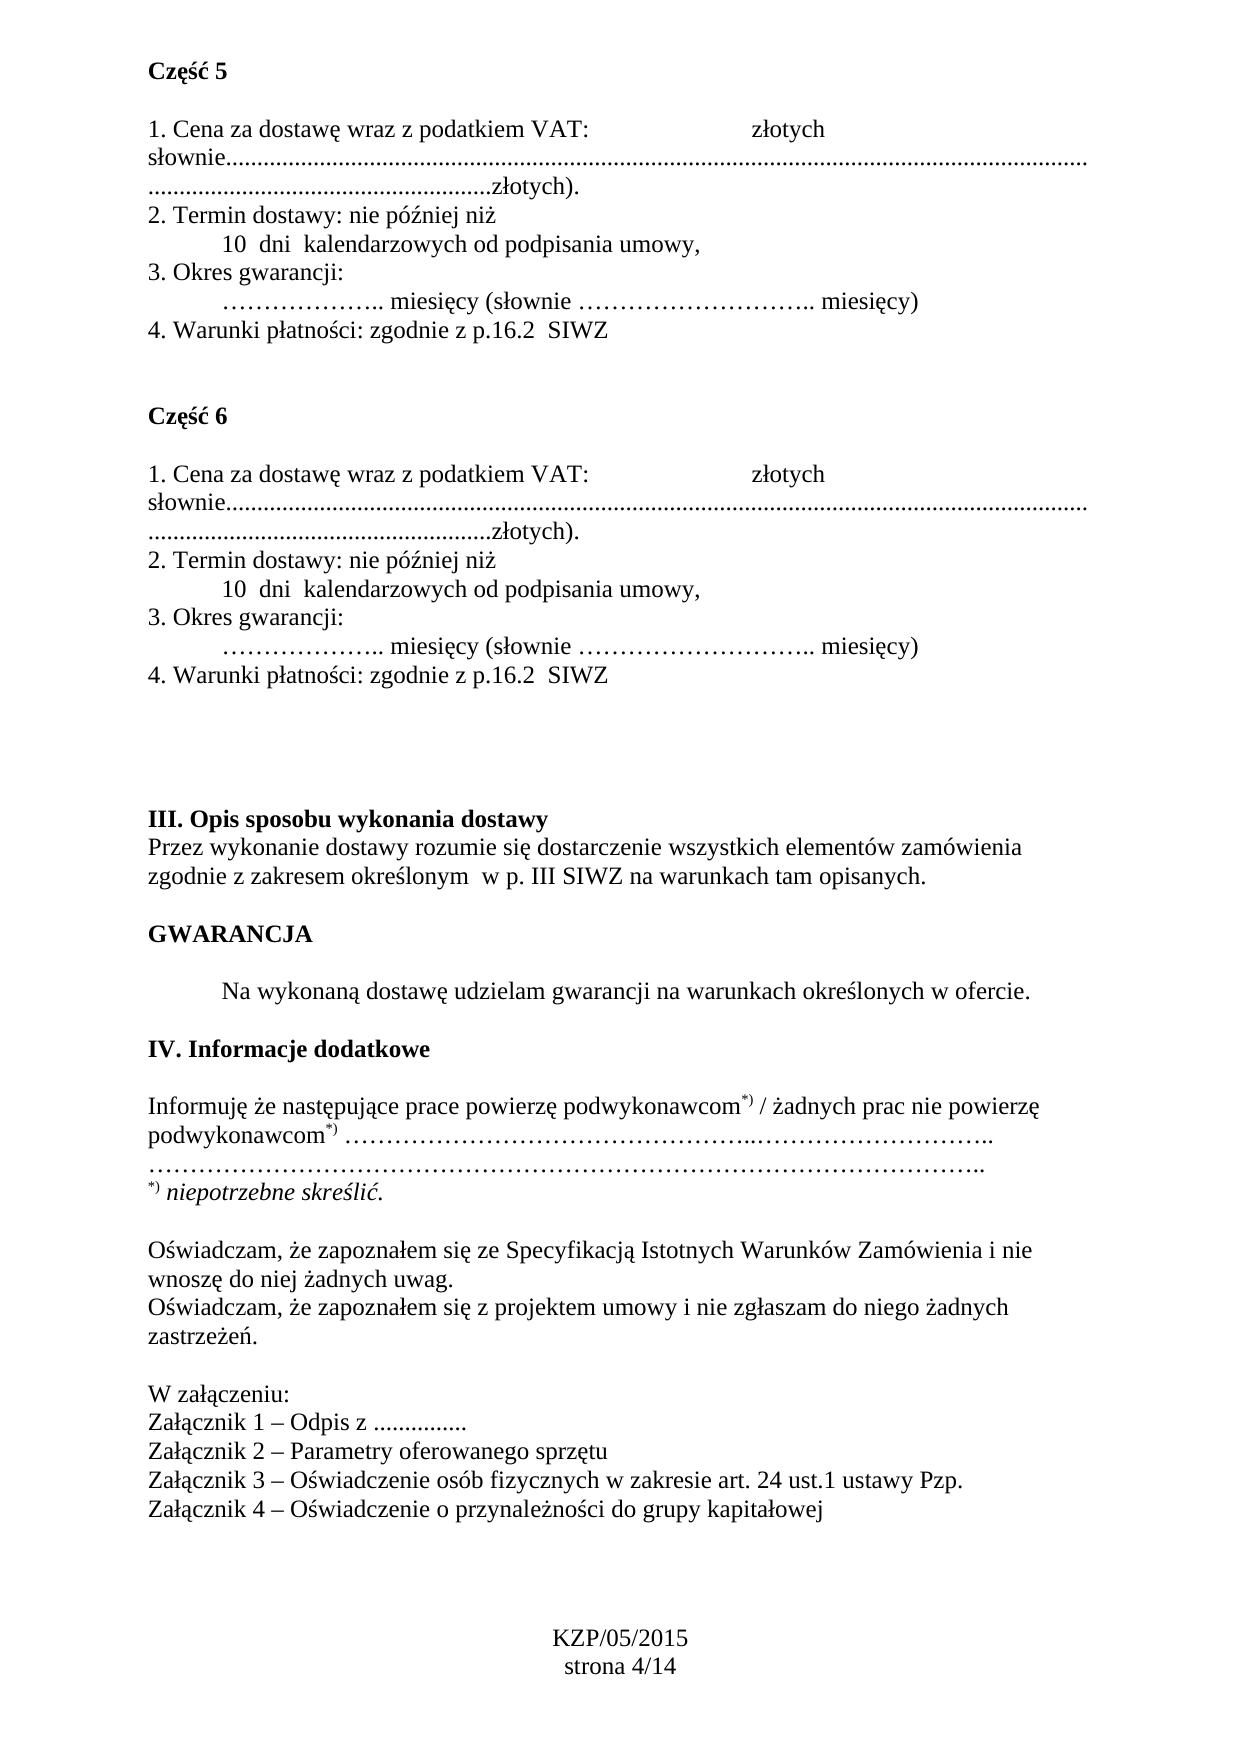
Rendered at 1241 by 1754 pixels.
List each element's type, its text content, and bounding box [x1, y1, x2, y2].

text Załącznik 4 – Oświadczenie o przynależności do grupy kapitałowej [148, 1494, 1093, 1522]
text 4. Warunki płatności: zgodnie z p.16.2 SIWZ [148, 315, 1093, 344]
text Załącznik 2 – Parametry oferowanego sprzętu [148, 1436, 1093, 1465]
text ……………………………………………………………………………………….. [148, 1149, 1093, 1177]
text ……………….. miesięcy (słownie ……………………….. miesięcy) [148, 286, 1093, 315]
text W załączeniu: [148, 1379, 1093, 1407]
text 10 dni kalendarzowych od podpisania umowy, [148, 574, 1093, 602]
text Część 5 [148, 56, 1093, 85]
subtitle GWARANCJA [148, 919, 1093, 947]
text Załącznik 1 – Odpis z ............... [148, 1407, 1093, 1436]
text 2. Termin dostawy: nie później niż [148, 545, 1093, 574]
text Oświadczam, że zapoznałem się ze Specyfikacją Istotnych Warunków Zamówienia i nie wnoszę do niej żadnych uwag. [148, 1235, 1093, 1292]
text Załącznik 3 – Oświadczenie osób fizycznych w zakresie art. 24 ust.1 ustawy Pzp. [148, 1465, 1093, 1494]
text 3. Okres gwarancji: [148, 602, 1093, 631]
text 2. Termin dostawy: nie później niż [148, 200, 1093, 229]
text Na wykonaną dostawę udzielam gwarancji na warunkach określonych w ofercie. [148, 976, 1093, 1005]
text Informuję że następujące prace powierzę podwykonawcom*) / żadnych prac nie powierzę podwykonawcom*) …………………………………………..……………………….. [148, 1091, 1093, 1149]
text 10 dni kalendarzowych od podpisania umowy, [148, 229, 1093, 257]
subtitle IV. Informacje dodatkowe [148, 1034, 1093, 1062]
text Część 6 [148, 401, 1093, 430]
text Przez wykonanie dostawy rozumie się dostarczenie wszystkich elementów zamówienia zgodnie z zakresem określonym w p. III SIWZ na warunkach tam opisanych. [148, 832, 1093, 890]
text 4. Warunki płatności: zgodnie z p.16.2 SIWZ [148, 660, 1093, 689]
text *) niepotrzebne skreślić. [148, 1177, 1093, 1206]
text ……………….. miesięcy (słownie ……………………….. miesięcy) [148, 631, 1093, 660]
text 3. Okres gwarancji: [148, 257, 1093, 286]
text Oświadczam, że zapoznałem się z projektem umowy i nie zgłaszam do niego żadnych zastrzeżeń. [148, 1292, 1093, 1350]
subtitle III. Opis sposobu wykonania dostawy [148, 804, 1093, 832]
